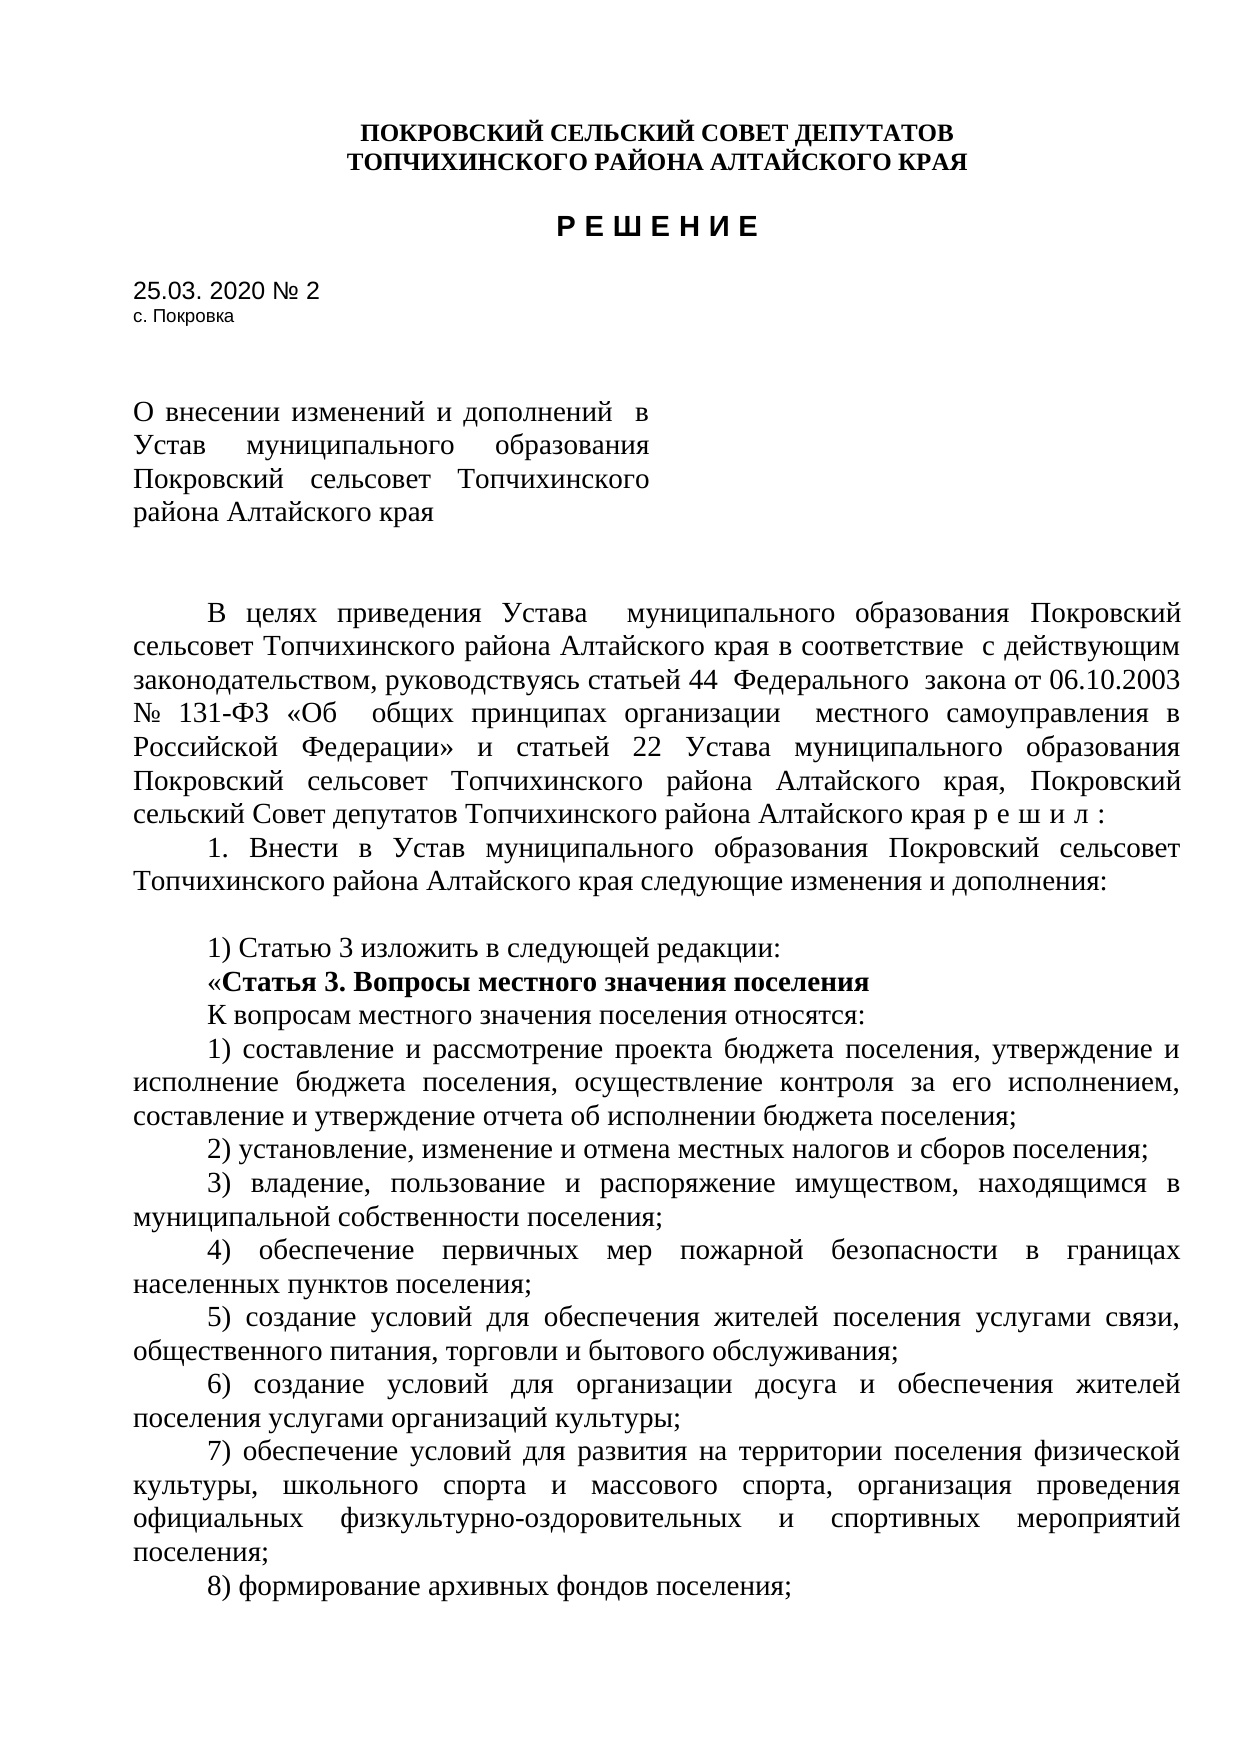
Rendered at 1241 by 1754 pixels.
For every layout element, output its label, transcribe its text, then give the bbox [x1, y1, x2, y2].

text 6) создание условий для организации досуга и обеспечения жителей поселения услугами организаций культуры; [133, 1366, 1181, 1433]
text 1. Внести в Устав муниципального образования Покровский сельсовет Топчихинского района Алтайского края следующие изменения и дополнения: [133, 830, 1181, 897]
text 1) составление и рассмотрение проекта бюджета поселения, утверждение и исполнение бюджета поселения, осуществление контроля за его исполнением, составление и утверждение отчета об исполнении бюджета поселения; [133, 1031, 1181, 1132]
text с. Покровка [133, 305, 1181, 327]
text К вопросам местного значения поселения относятся: [133, 997, 1181, 1031]
text 2) установление, изменение и отмена местных налогов и сборов поселения; [133, 1132, 1181, 1165]
text 4) обеспечение первичных мер пожарной безопасности в границах населенных пунктов поселения; [133, 1232, 1181, 1299]
text 8) формирование архивных фондов поселения; [133, 1568, 1181, 1601]
text 3) владение, пользование и распоряжение имуществом, находящимся в муниципальной собственности поселения; [133, 1165, 1181, 1232]
text 5) создание условий для обеспечения жителей поселения услугами связи, общественного питания, торговли и бытового обслуживания; [133, 1299, 1181, 1366]
text «Статья 3. Вопросы местного значения поселения [133, 964, 1181, 997]
text ТОПЧИХИНСКОГО РАЙОНА АЛТАЙСКОГО КРАЯ [133, 147, 1181, 176]
text О внесении изменений и дополнений в Устав муниципального образования Покровский сельсовет Топчихинского района Алтайского края [133, 394, 650, 528]
text В целях приведения Устава муниципального образования Покровский сельсовет Топчихинского района Алтайского края в соответствие с действующим законодательством, руководствуясь статьей 44 Федерального закона от 06.10.2003 № 131-ФЗ «Об общих принципах организации местного самоуправления в Российской Федерации» и статьей 22 Устава муниципального образования Покровский сельсовет Топчихинского района Алтайского края, Покровский сельский Совет депутатов Топчихинского района Алтайского края решил: [133, 595, 1181, 830]
text 25.03. 2020 № 2 [133, 276, 1181, 305]
text ПОКРОВСКИЙ СЕЛЬСКИЙ СОВЕТ ДЕПУТАТОВ [133, 118, 1181, 147]
text РЕШЕНИЕ [133, 209, 1181, 243]
text 7) обеспечение условий для развития на территории поселения физической культуры, школьного спорта и массового спорта, организация проведения официальных физкультурно-оздоровительных и спортивных мероприятий поселения; [133, 1433, 1181, 1568]
text 1) Статью 3 изложить в следующей редакции: [133, 930, 1181, 964]
